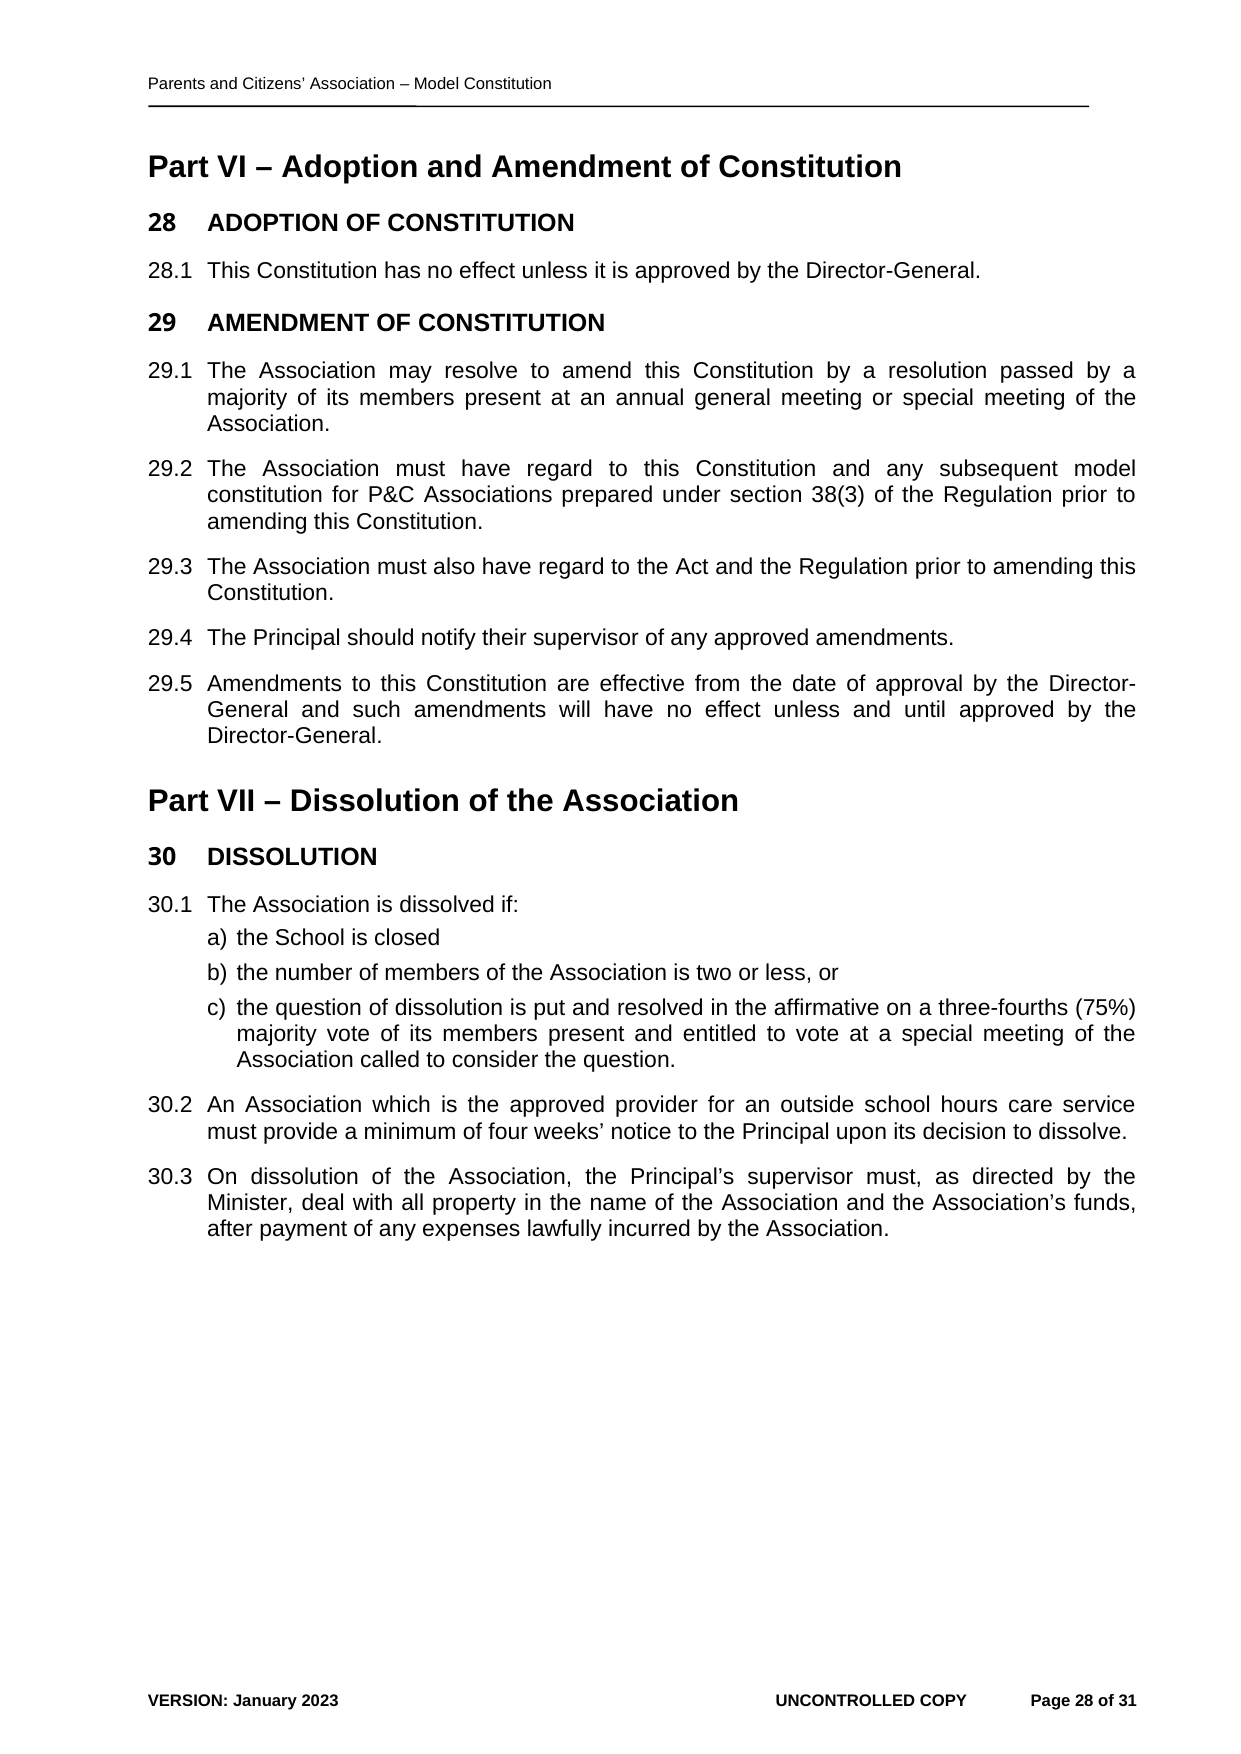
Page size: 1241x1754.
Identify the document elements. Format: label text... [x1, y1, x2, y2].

subtitle This Constitution has no effect unless it is approved by the Director-General. [148, 257, 1137, 284]
subtitle The Association may resolve to amend this Constitution by a resolution passed by a majority of its members present at an annual general meeting or special meeting of the Association. [148, 357, 1137, 436]
subtitle DISSOLUTION [148, 839, 1137, 873]
subtitle AMENDMENT OF CONSTITUTION [148, 304, 1137, 338]
subtitle An Association which is the approved provider for an outside school hours care service must provide a minimum of four weeks’ notice to the Principal upon its decision to dissolve. [148, 1091, 1137, 1144]
subtitle The Association must also have regard to the Act and the Regulation prior to amending this Constitution. [148, 553, 1137, 606]
subtitle Part VI – Adoption and Amendment of Constitution [148, 148, 1137, 184]
subtitle ADOPTION OF CONSTITUTION [148, 204, 1137, 238]
subtitle Amendments to this Constitution are effective from the date of approval by the Director-General and such amendments will have no effect unless and until approved by the Director-General. [148, 669, 1137, 748]
list the question of dissolution is put and resolved in the affirmative on a three-fourths (75%) majority vote of its members present and entitled to vote at a special meeting of the Association called to consider the question. [207, 993, 1137, 1072]
list the School is closed [207, 924, 1137, 950]
list the number of members of the Association is two or less, or [207, 959, 1137, 985]
subtitle The Association must have regard to this Constitution and any subsequent model constitution for P&C Associations prepared under section 38(3) of the Regulation prior to amending this Constitution. [148, 455, 1137, 534]
subtitle Part VII – Dissolution of the Association [148, 782, 1137, 818]
subtitle The Association is dissolved if: [148, 891, 1137, 918]
subtitle On dissolution of the Association, the Principal’s supervisor must, as directed by the Minister, deal with all property in the name of the Association and the Association’s funds, after payment of any expenses lawfully incurred by the Association. [148, 1163, 1137, 1242]
subtitle The Principal should notify their supervisor of any approved amendments. [148, 624, 1137, 651]
